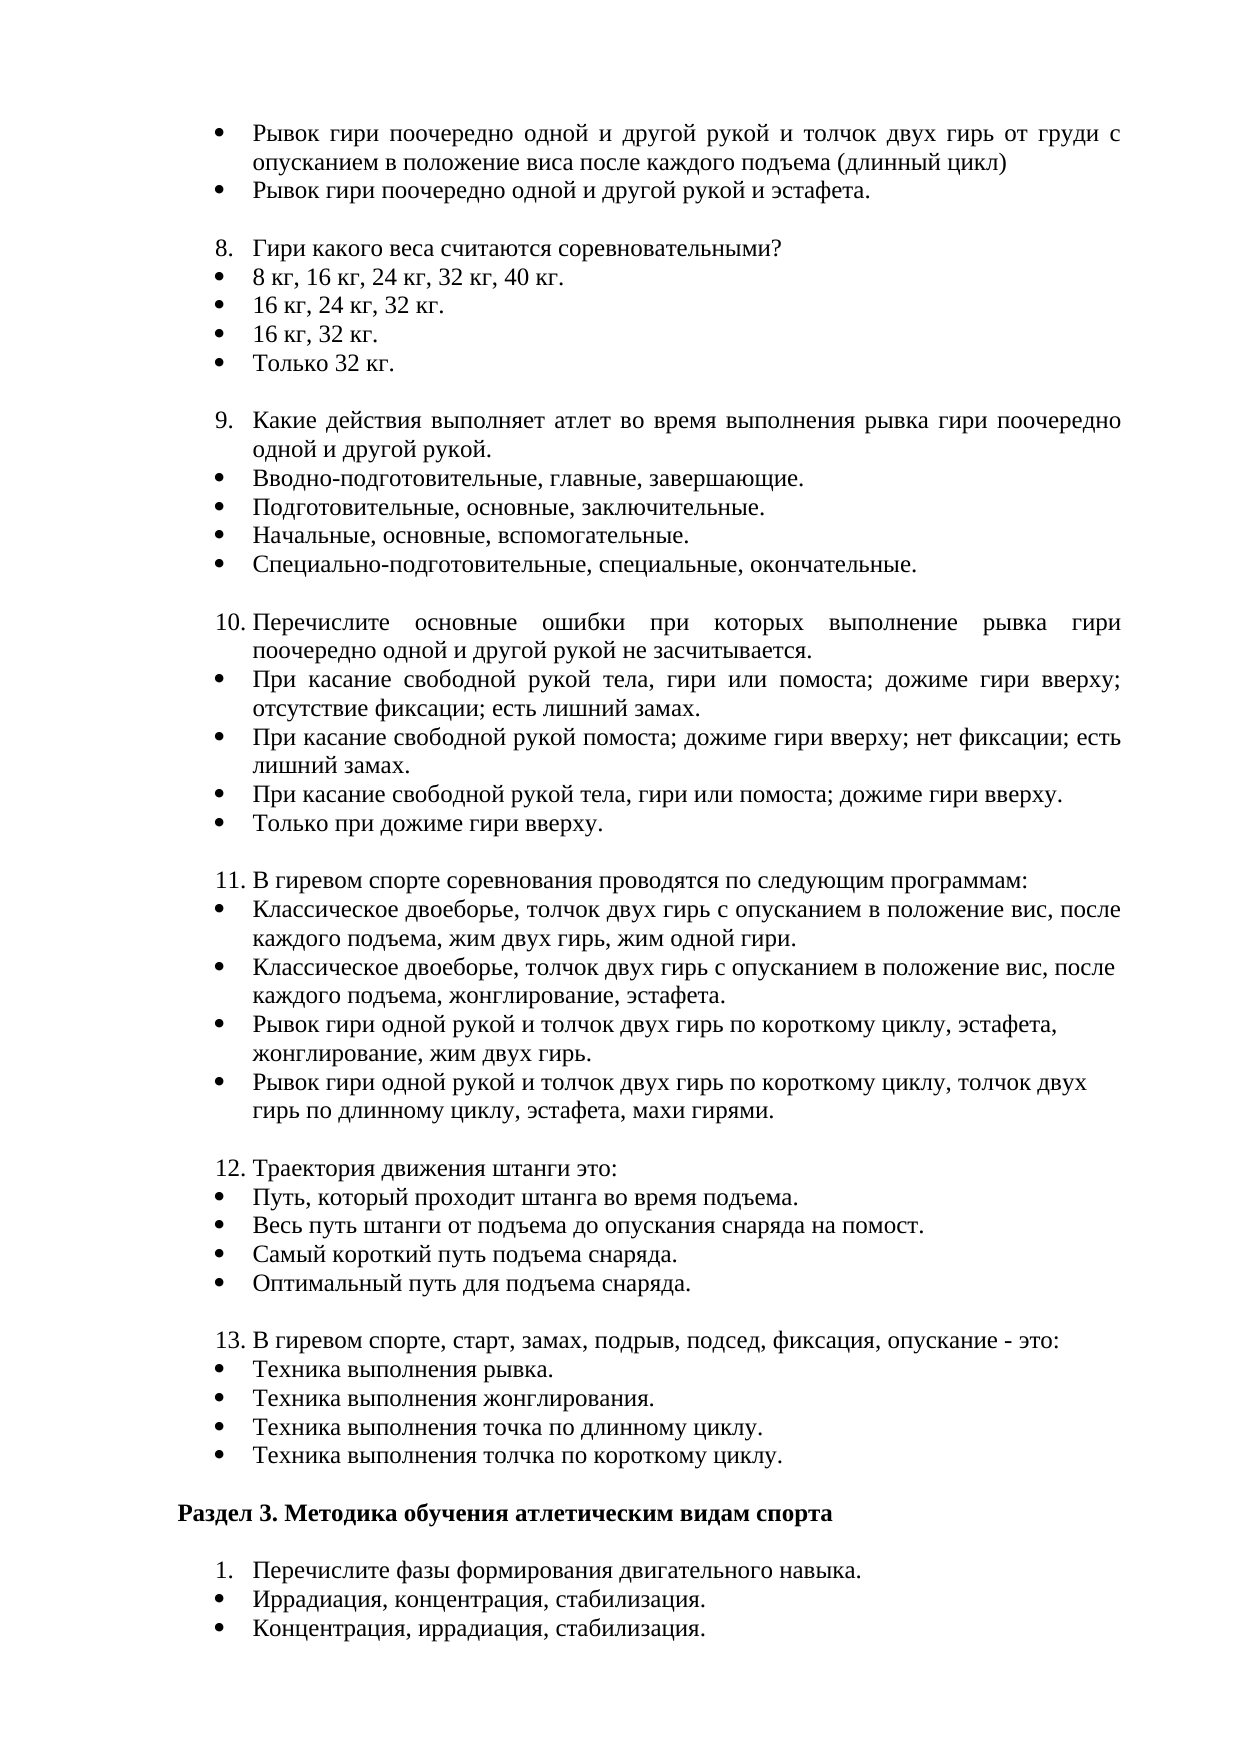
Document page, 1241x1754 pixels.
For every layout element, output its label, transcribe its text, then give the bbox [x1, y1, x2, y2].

list Техника выполнения толчка по короткому циклу. [215, 1441, 1122, 1469]
list Рывок гири поочередно одной и другой рукой и толчок двух гирь от груди с опусканием в положение виса после каждого подъема (длинный цикл) [215, 118, 1122, 176]
list Гири какого веса считаются соревновательными? [215, 233, 1122, 262]
list Техника выполнения рывка. [215, 1354, 1122, 1383]
list 16 кг, 32 кг. [215, 319, 1122, 348]
list Концентрация, иррадиация, стабилизация. [215, 1613, 1122, 1642]
list Траектория движения штанги это: [215, 1153, 1122, 1182]
list Рывок гири поочередно одной и другой рукой и эстафета. [215, 176, 1122, 204]
list Самый короткий путь подъема снаряда. [215, 1239, 1122, 1268]
list В гиревом спорте, старт, замах, подрыв, подсед, фиксация, опускание - это: [215, 1326, 1122, 1354]
list Только при дожиме гири вверху. [215, 808, 1122, 837]
list При касание свободной рукой помоста; дожиме гири вверху; нет фиксации; есть лишний замах. [215, 722, 1122, 779]
list Весь путь штанги от подъема до опускания снаряда на помост. [215, 1211, 1122, 1239]
list При касание свободной рукой тела, гири или помоста; дожиме гири вверху; отсутствие фиксации; есть лишний замах. [215, 664, 1122, 722]
list Специально-подготовительные, специальные, окончательные. [215, 549, 1122, 578]
list Рывок гири одной рукой и толчок двух гирь по короткому циклу, эстафета, жонглирование, жим двух гирь. [215, 1009, 1122, 1067]
list При касание свободной рукой тела, гири или помоста; дожиме гири вверху. [215, 779, 1122, 808]
list Классическое двоеборье, толчок двух гирь с опусканием в положение вис, после каждого подъема, жим двух гирь, жим одной гири. [215, 894, 1122, 952]
list Начальные, основные, вспомогательные. [215, 521, 1122, 549]
list Какие действия выполняет атлет во время выполнения рывка гири поочередно одной и другой рукой. [215, 406, 1122, 463]
list Вводно-подготовительные, главные, завершающие. [215, 463, 1122, 492]
list Только 32 кг. [215, 348, 1122, 377]
list Иррадиация, концентрация, стабилизация. [215, 1584, 1122, 1613]
list Путь, который проходит штанга во время подъема. [215, 1182, 1122, 1211]
list Техника выполнения точка по длинному циклу. [215, 1412, 1122, 1441]
list Оптимальный путь для подъема снаряда. [215, 1268, 1122, 1297]
list Классическое двоеборье, толчок двух гирь с опусканием в положение вис, после каждого подъема, жонглирование, эстафета. [215, 952, 1122, 1009]
text Раздел 3. Методика обучения атлетическим видам спорта [177, 1498, 1122, 1527]
list 16 кг, 24 кг, 32 кг. [215, 291, 1122, 319]
list Перечислите фазы формирования двигательного навыка. [215, 1556, 1122, 1584]
list В гиревом спорте соревнования проводятся по следующим программам: [215, 866, 1122, 894]
list Подготовительные, основные, заключительные. [215, 492, 1122, 521]
list Техника выполнения жонглирования. [215, 1383, 1122, 1412]
list 8 кг, 16 кг, 24 кг, 32 кг, 40 кг. [215, 262, 1122, 291]
list Перечислите основные ошибки при которых выполнение рывка гири поочередно одной и другой рукой не засчитывается. [215, 607, 1122, 664]
list Рывок гири одной рукой и толчок двух гирь по короткому циклу, толчок двух гирь по длинному циклу, эстафета, махи гирями. [215, 1067, 1122, 1124]
